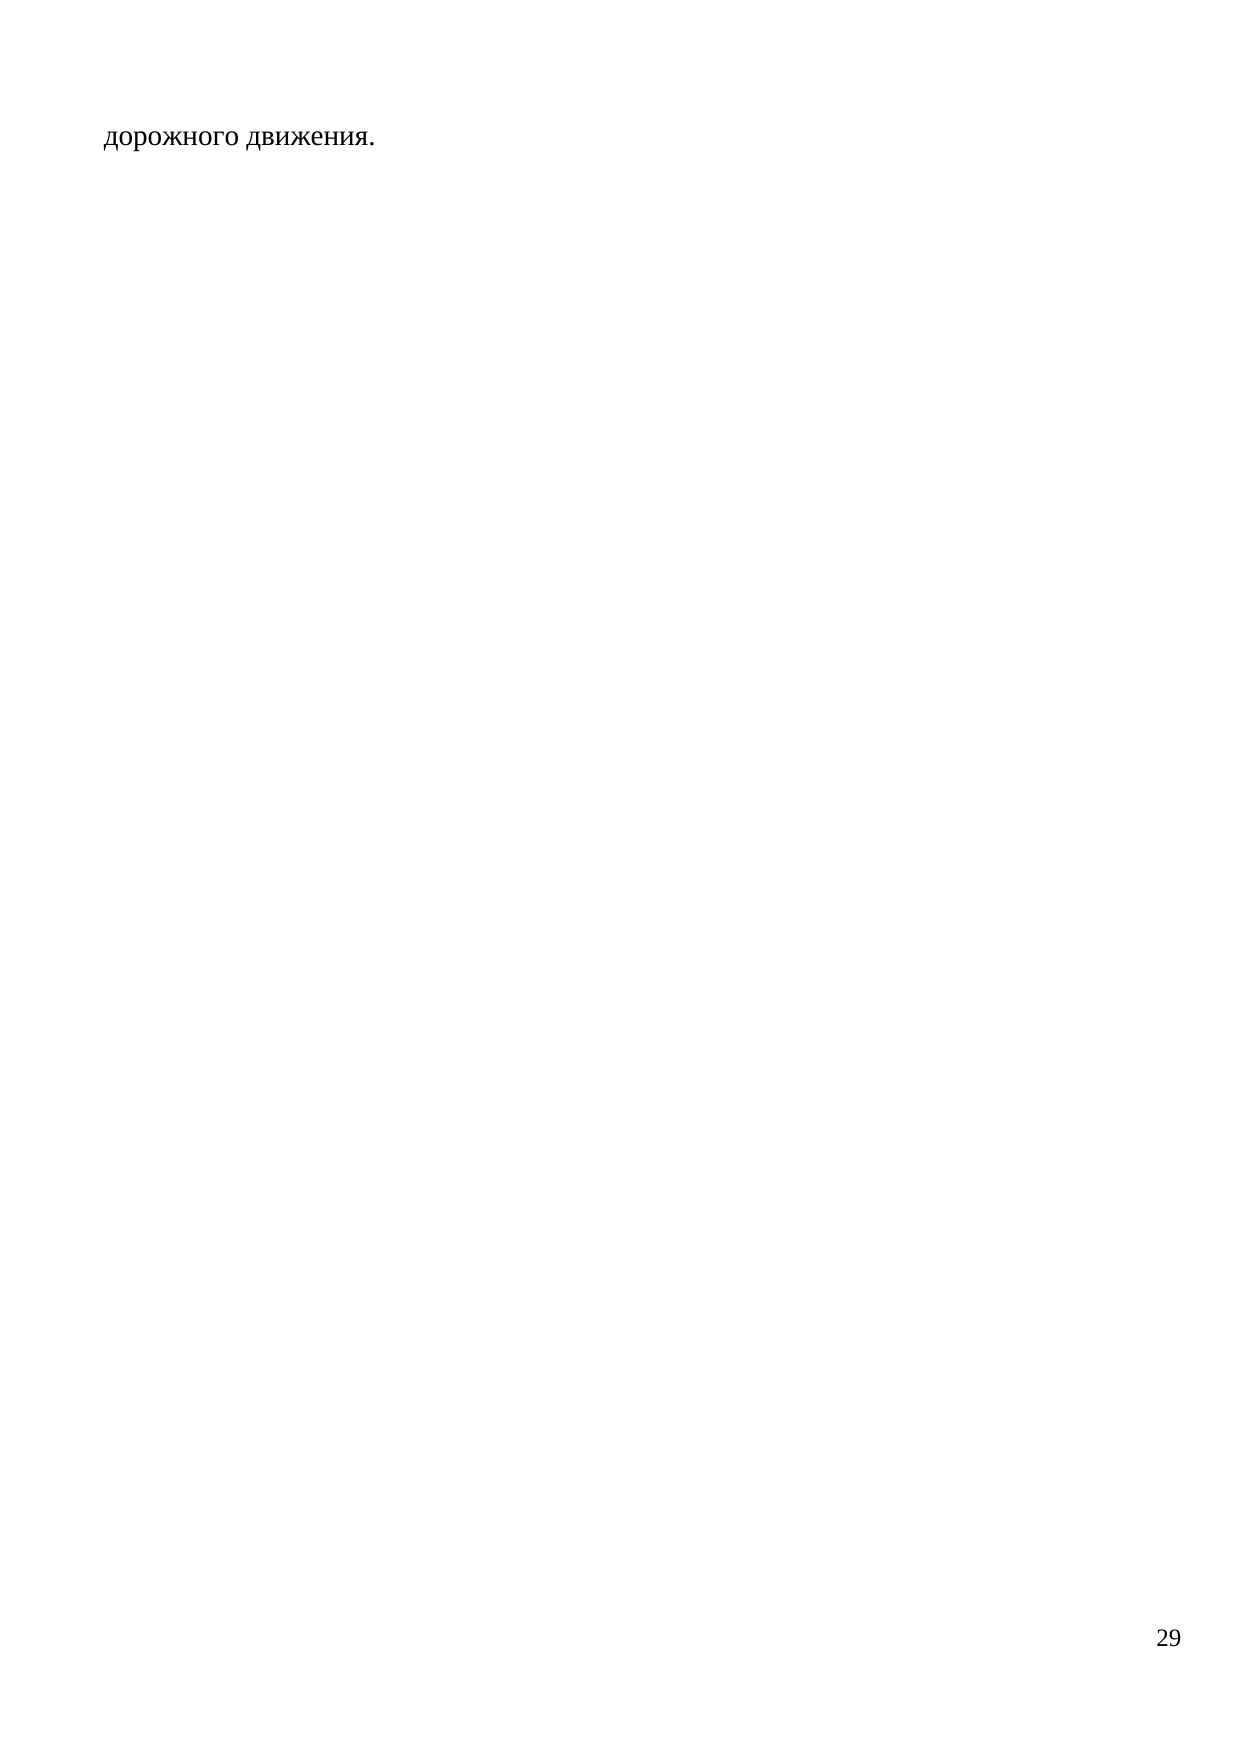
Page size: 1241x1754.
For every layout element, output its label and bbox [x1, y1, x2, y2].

text [103, 118, 1181, 152]
